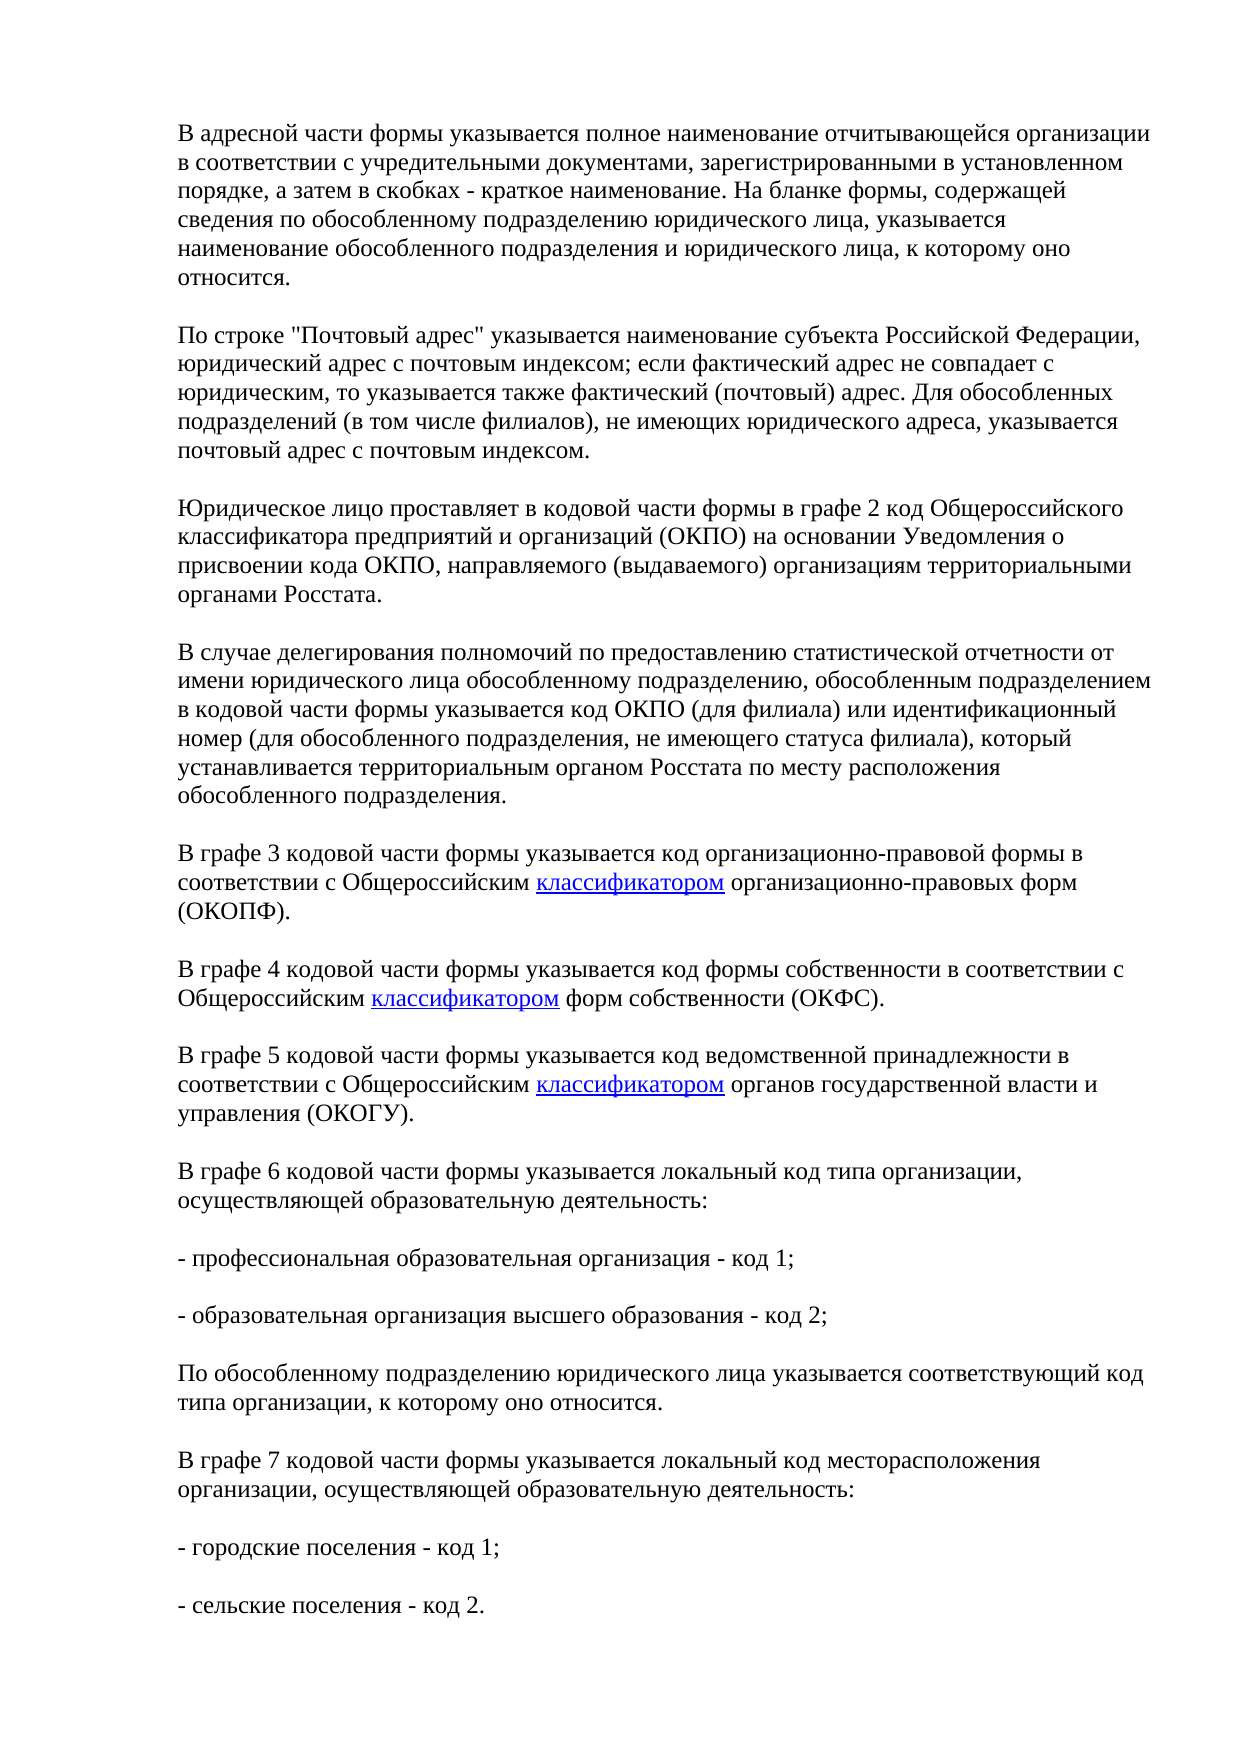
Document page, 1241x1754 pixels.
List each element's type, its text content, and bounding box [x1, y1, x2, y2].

text В адресной части формы указывается полное наименование отчитывающейся организации в соответствии с учредительными документами, зарегистрированными в установленном порядке, а затем в скобках - краткое наименование. На бланке формы, содержащей сведения по обособленному подразделению юридического лица, указывается наименование обособленного подразделения и юридического лица, к которому оно относится. [177, 118, 1152, 291]
text В графе 3 кодовой части формы указывается код организационно-правовой формы в соответствии с Общероссийским классификатором организационно-правовых форм (ОКОПФ). [177, 838, 1152, 925]
text - образовательная организация высшего образования - код 2; [177, 1301, 1152, 1329]
text Юридическое лицо проставляет в кодовой части формы в графе 2 код Общероссийского классификатора предприятий и организаций (ОКПО) на основании Уведомления о присвоении кода ОКПО, направляемого (выдаваемого) организациям территориальными органами Росстата. [177, 493, 1152, 608]
text В графе 7 кодовой части формы указывается локальный код месторасположения организации, осуществляющей образовательную деятельность: [177, 1445, 1152, 1503]
text В графе 5 кодовой части формы указывается код ведомственной принадлежности в соответствии с Общероссийским классификатором органов государственной власти и управления (ОКОГУ). [177, 1041, 1152, 1127]
text По обособленному подразделению юридического лица указывается соответствующий код типа организации, к которому оно относится. [177, 1358, 1152, 1416]
text В графе 4 кодовой части формы указывается код формы собственности в соответствии с Общероссийским классификатором форм собственности (ОКФС). [177, 954, 1152, 1011]
text В случае делегирования полномочий по предоставлению статистической отчетности от имени юридического лица обособленному подразделению, обособленным подразделением в кодовой части формы указывается код ОКПО (для филиала) или идентификационный номер (для обособленного подразделения, не имеющего статуса филиала), который устанавливается территориальным органом Росстата по месту расположения обособленного подразделения. [177, 637, 1152, 809]
text - профессиональная образовательная организация - код 1; [177, 1243, 1152, 1271]
text В графе 6 кодовой части формы указывается локальный код типа организации, осуществляющей образовательную деятельность: [177, 1156, 1152, 1213]
text - сельские поселения - код 2. [177, 1590, 1152, 1618]
text По строке "Почтовый адрес" указывается наименование субъекта Российской Федерации, юридический адрес с почтовым индексом; если фактический адрес не совпадает с юридическим, то указывается также фактический (почтовый) адрес. Для обособленных подразделений (в том числе филиалов), не имеющих юридического адреса, указывается почтовый адрес с почтовым индексом. [177, 320, 1152, 463]
text - городские поселения - код 1; [177, 1532, 1152, 1561]
